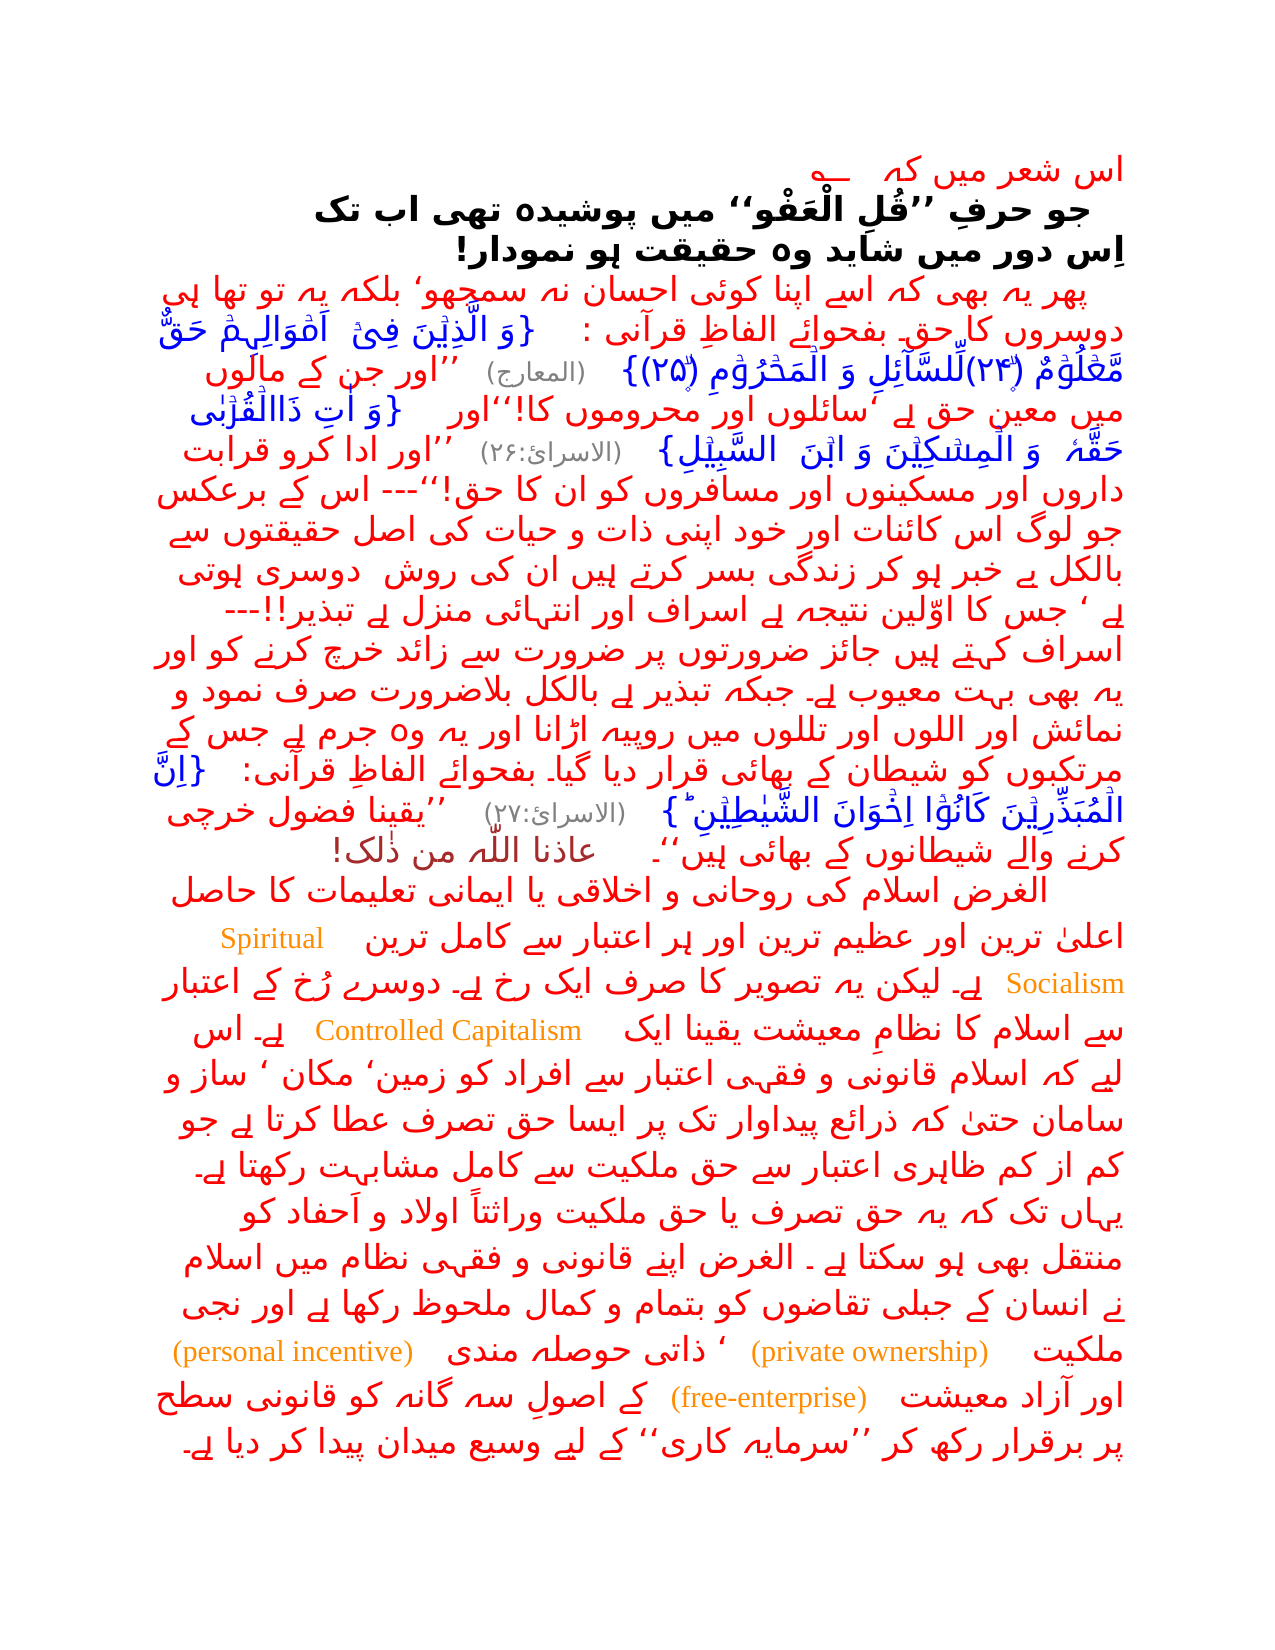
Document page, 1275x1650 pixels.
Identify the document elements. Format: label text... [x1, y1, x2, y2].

text جو حرفِ ’’قُلِ الْعَفْو‘‘ میں پوشیدہ تھی اب تک [150, 190, 1125, 230]
text اس شعر میں کہ ؎ [150, 150, 1125, 190]
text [150, 870, 1125, 1461]
text اِس دور میں شاید وہ حقیقت ہو نمودار! [150, 230, 1125, 270]
text پھر یہ بھی کہ اسے اپنا کوئی احسان نہ سمجھو‘ بلکہ یہ تو تھا ہی دوسروں کا حق۔ بفحوائے الفاظِ قرآنی : {وَ الَّذِیۡنَ فِیۡۤ اَمۡوَالِہِمۡ حَقٌّ مَّعۡلُوۡمٌ ﴿۪ۙ۲۴﴾لِّلسَّآئِلِ وَ الۡمَحۡرُوۡمِ ﴿۪ۙ۲۵﴾} (المعارج) ’’اور جن کے مالوں میں معین حق ہے ‘سائلوں اور محروموں کا!‘‘اور {وَ اٰتِ ذَاالۡقُرۡبٰی حَقَّہٗ وَ الۡمِسۡکِیۡنَ وَ ابۡنَ السَّبِیۡلِ} (الاسرائ:۲۶) ’’اور ادا کرو قرابت داروں اور مسکینوں اور مسافروں کو ان کا حق!‘‘--- اس کے برعکس جو لوگ اس کائنات اور خود اپنی ذات و حیات کی اصل حقیقتوں سے بالکل بے خبر ہو کر زندگی بسر کرتے ہیں ان کی روش دوسری ہوتی ہے ‘ جس کا اوّلین نتیجہ ہے اسراف اور انتہائی منزل ہے تبذیر!!--- اسراف کہتے ہیں جائز ضرورتوں پر ضرورت سے زائد خرچ کرنے کو اور یہ بھی بہت معیوب ہے۔ جبکہ تبذیر ہے بالکل بلاضرورت صرف نمود و نمائش اور اللوں اور تللوں میں روپیہ اڑانا اور یہ وہ جرم ہے جس کے مرتکبوں کو شیطان کے بھائی قرار دیا گیا۔ بفحوائے الفاظِ قرآنی: {اِنَّ الۡمُبَذِّرِیۡنَ کَانُوۡۤا اِخۡوَانَ الشَّیٰطِیۡنِ ؕ} (الاسرائ:۲۷) ’’یقینا فضول خرچی کرنے والے شیطانوں کے بھائی ہیں‘‘۔ عاذنا اللّٰہ من ذٰلک! [150, 270, 1125, 870]
